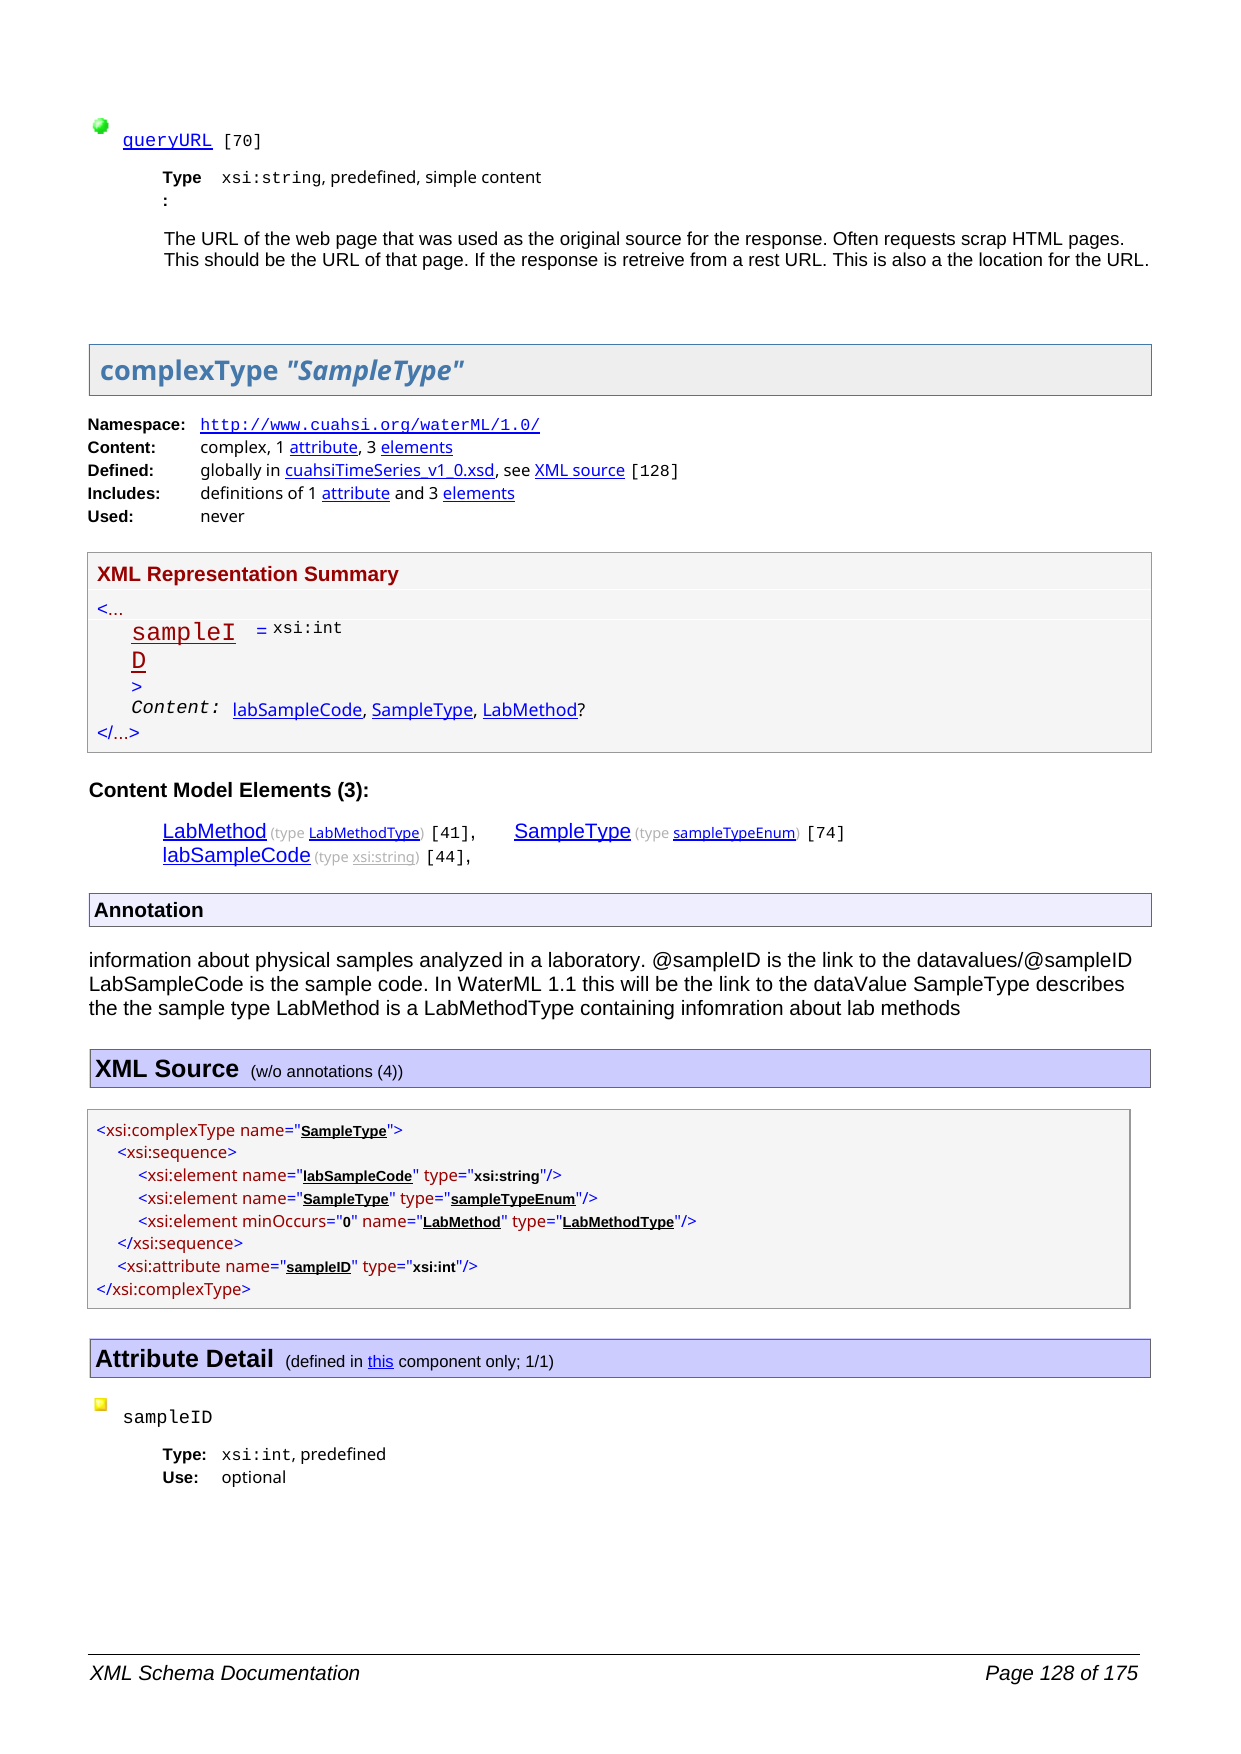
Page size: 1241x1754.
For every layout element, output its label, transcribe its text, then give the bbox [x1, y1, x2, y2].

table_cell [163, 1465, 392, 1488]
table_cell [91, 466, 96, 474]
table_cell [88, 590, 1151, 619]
subtitle Attribute Detail (defined in this component only; 1/1) [91, 1340, 1150, 1377]
text queryURL [64] [88, 118, 1152, 152]
subtitle Annotation [90, 894, 1151, 926]
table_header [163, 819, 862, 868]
text information about physical samples analyzed in a laboratory. @sampleID is the link to the datavalues/@sampleID LabSampleCode is the sample code. In WaterML 1.1 this will be the link to the dataValue SampleType describes the the sample type LabMethod is a LabMethodType containing infomration about lab methods [88, 948, 1152, 1020]
picture [88, 1398, 114, 1411]
text The URL of the web page that was used as the original source for the response. Often requests scrap HTML pages. This should be the URL of that page. If the response is retreive from a rest URL. This is also a the location for the URL. [163, 227, 1152, 270]
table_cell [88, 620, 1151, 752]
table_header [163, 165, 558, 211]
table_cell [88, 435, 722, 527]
text sampleID [88, 1398, 1152, 1429]
subtitle complexType "SampleType" [90, 345, 1151, 395]
subtitle Content Model Elements (3): [88, 778, 1152, 802]
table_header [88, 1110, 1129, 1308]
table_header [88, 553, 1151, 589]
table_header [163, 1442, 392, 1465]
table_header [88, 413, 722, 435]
subtitle XML Source (w/o annotations (4)) [91, 1050, 1150, 1087]
picture [88, 118, 114, 134]
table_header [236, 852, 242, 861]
